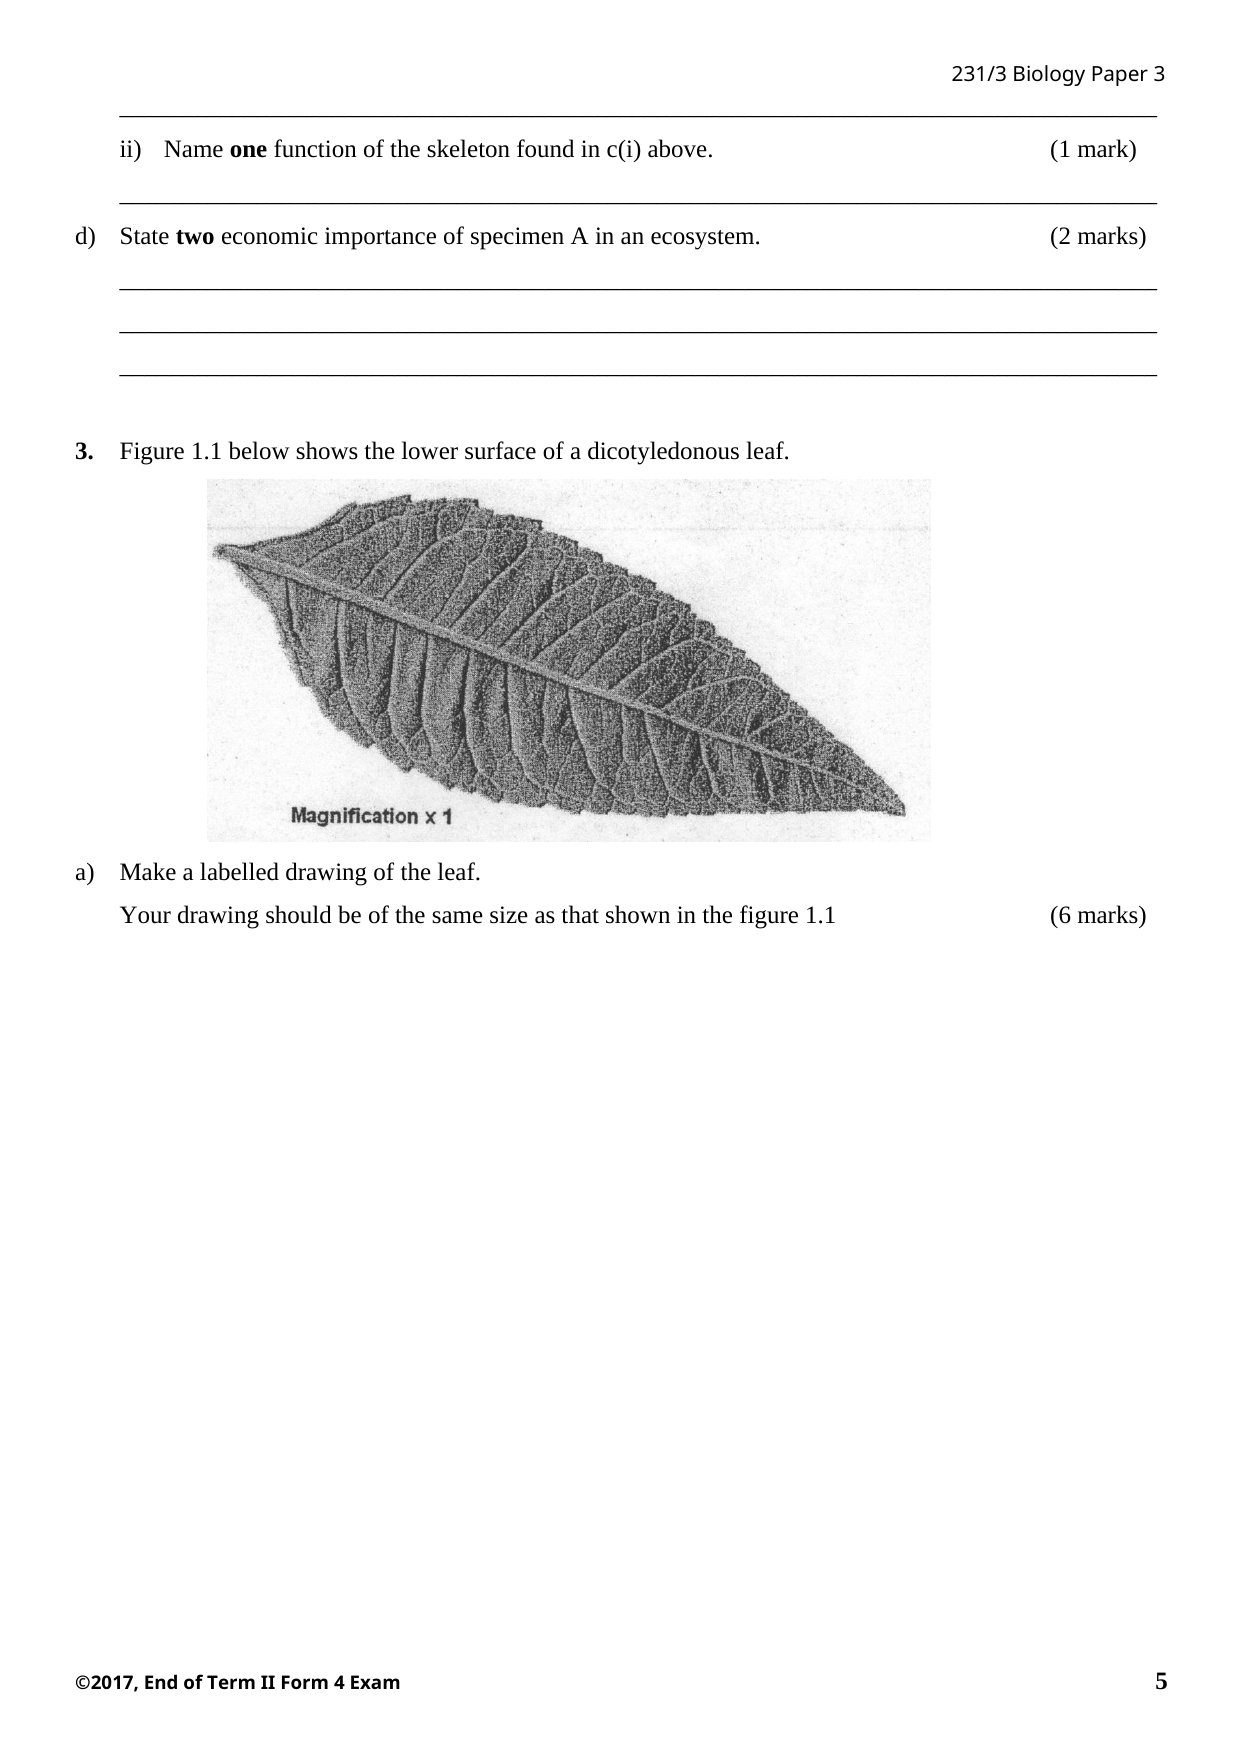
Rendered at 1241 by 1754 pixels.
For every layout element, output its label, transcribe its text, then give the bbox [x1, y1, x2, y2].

list Your drawing should be of the same size as that shown in the figure 1.1 (6 marks) [119, 900, 1165, 928]
text ___________________________________________________________________________________ [75, 91, 1165, 120]
list Make a labelled drawing of the leaf. [75, 857, 1165, 885]
text _________________________________________________________________________________________________________________________________________________________________________________________________________________________________________________________ [119, 264, 1165, 379]
text ___________________________________________________________________________________ [75, 178, 1165, 206]
list Figure 1.1 below shows the lower surface of a dicotyledonous leaf. [75, 436, 1165, 465]
text d) State two economic importance of specimen A in an ecosystem. (2 marks) [75, 221, 1165, 249]
picture [207, 479, 931, 842]
text ii) Name one function of the skeleton found in c(i) above. (1 mark) [75, 134, 1165, 163]
